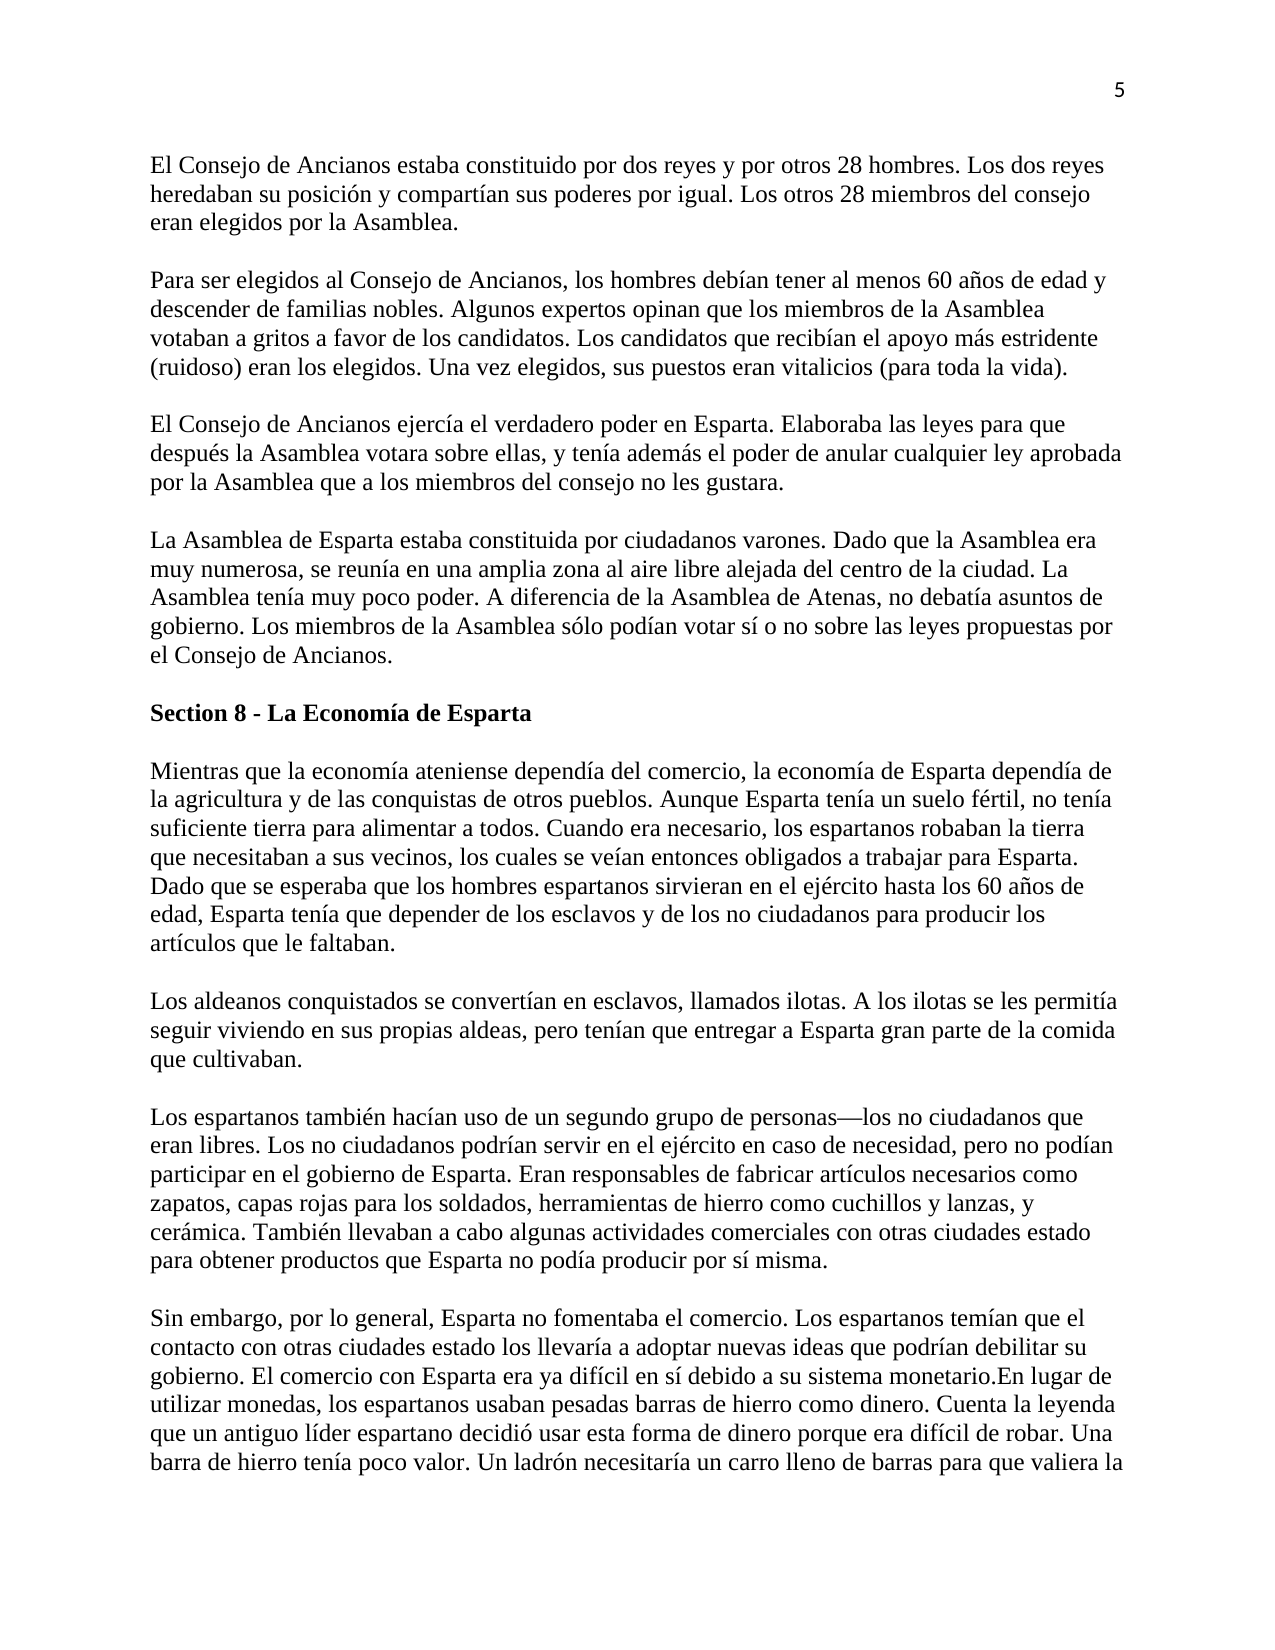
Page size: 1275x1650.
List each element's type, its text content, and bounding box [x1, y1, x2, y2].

text Para ser elegidos al Consejo de Ancianos, los hombres debían tener al menos 60 años de edad y descender de familias nobles. Algunos expertos opinan que los miembros de la Asamblea votaban a gritos a favor de los candidatos. Los candidatos que recibían el apoyo más estridente (ruidoso) eran los elegidos. Una vez elegidos, sus puestos eran vitalicios (para toda la vida). [150, 265, 1125, 380]
subtitle Section 8 - La Economía de Esparta [150, 698, 1125, 727]
text El Consejo de Ancianos estaba constituido por dos reyes y por otros 28 hombres. Los dos reyes heredaban su posición y compartían sus poderes por igual. Los otros 28 miembros del consejo eran elegidos por la Asamblea. [150, 150, 1125, 236]
text La Asamblea de Esparta estaba constituida por ciudadanos varones. Dado que la Asamblea era muy numerosa, se reunía en una amplia zona al aire libre alejada del centro de la ciudad. La Asamblea tenía muy poco poder. A diferencia de la Asamblea de Atenas, no debatía asuntos de gobierno. Los miembros de la Asamblea sólo podían votar sí o no sobre las leyes propuestas por el Consejo de Ancianos. [150, 525, 1125, 669]
text Los aldeanos conquistados se convertían en esclavos, llamados ilotas. A los ilotas se les permitía seguir viviendo en sus propias aldeas, pero tenían que entregar a Esparta gran parte de la comida que cultivaban. [150, 986, 1125, 1072]
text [150, 1303, 1125, 1476]
text El Consejo de Ancianos ejercía el verdadero poder en Esparta. Elaboraba las leyes para que después la Asamblea votara sobre ellas, y tenía además el poder de anular cualquier ley aprobada por la Asamblea que a los miembros del consejo no les gustara. [150, 409, 1125, 496]
text Mientras que la economía ateniense dependía del comercio, la economía de Esparta dependía de la agricultura y de las conquistas de otros pueblos. Aunque Esparta tenía un suelo fértil, no tenía suficiente tierra para alimentar a todos. Cuando era necesario, los espartanos robaban la tierra que necesitaban a sus vecinos, los cuales se veían entonces obligados a trabajar para Esparta. Dado que se esperaba que los hombres espartanos sirvieran en el ejército hasta los 60 años de edad, Esparta tenía que depender de los esclavos y de los no ciudadanos para producir los artículos que le faltaban. [150, 756, 1125, 957]
text Los espartanos también hacían uso de un segundo grupo de personas—los no ciudadanos que eran libres. Los no ciudadanos podrían servir en el ejército en caso de necesidad, pero no podían participar en el gobierno de Esparta. Eran responsables de fabricar artículos necesarios como zapatos, capas rojas para los soldados, herramientas de hierro como cuchillos y lanzas, y cerámica. También llevaban a cabo algunas actividades comerciales con otras ciudades estado para obtener productos que Esparta no podía producir por sí misma. [150, 1102, 1125, 1274]
